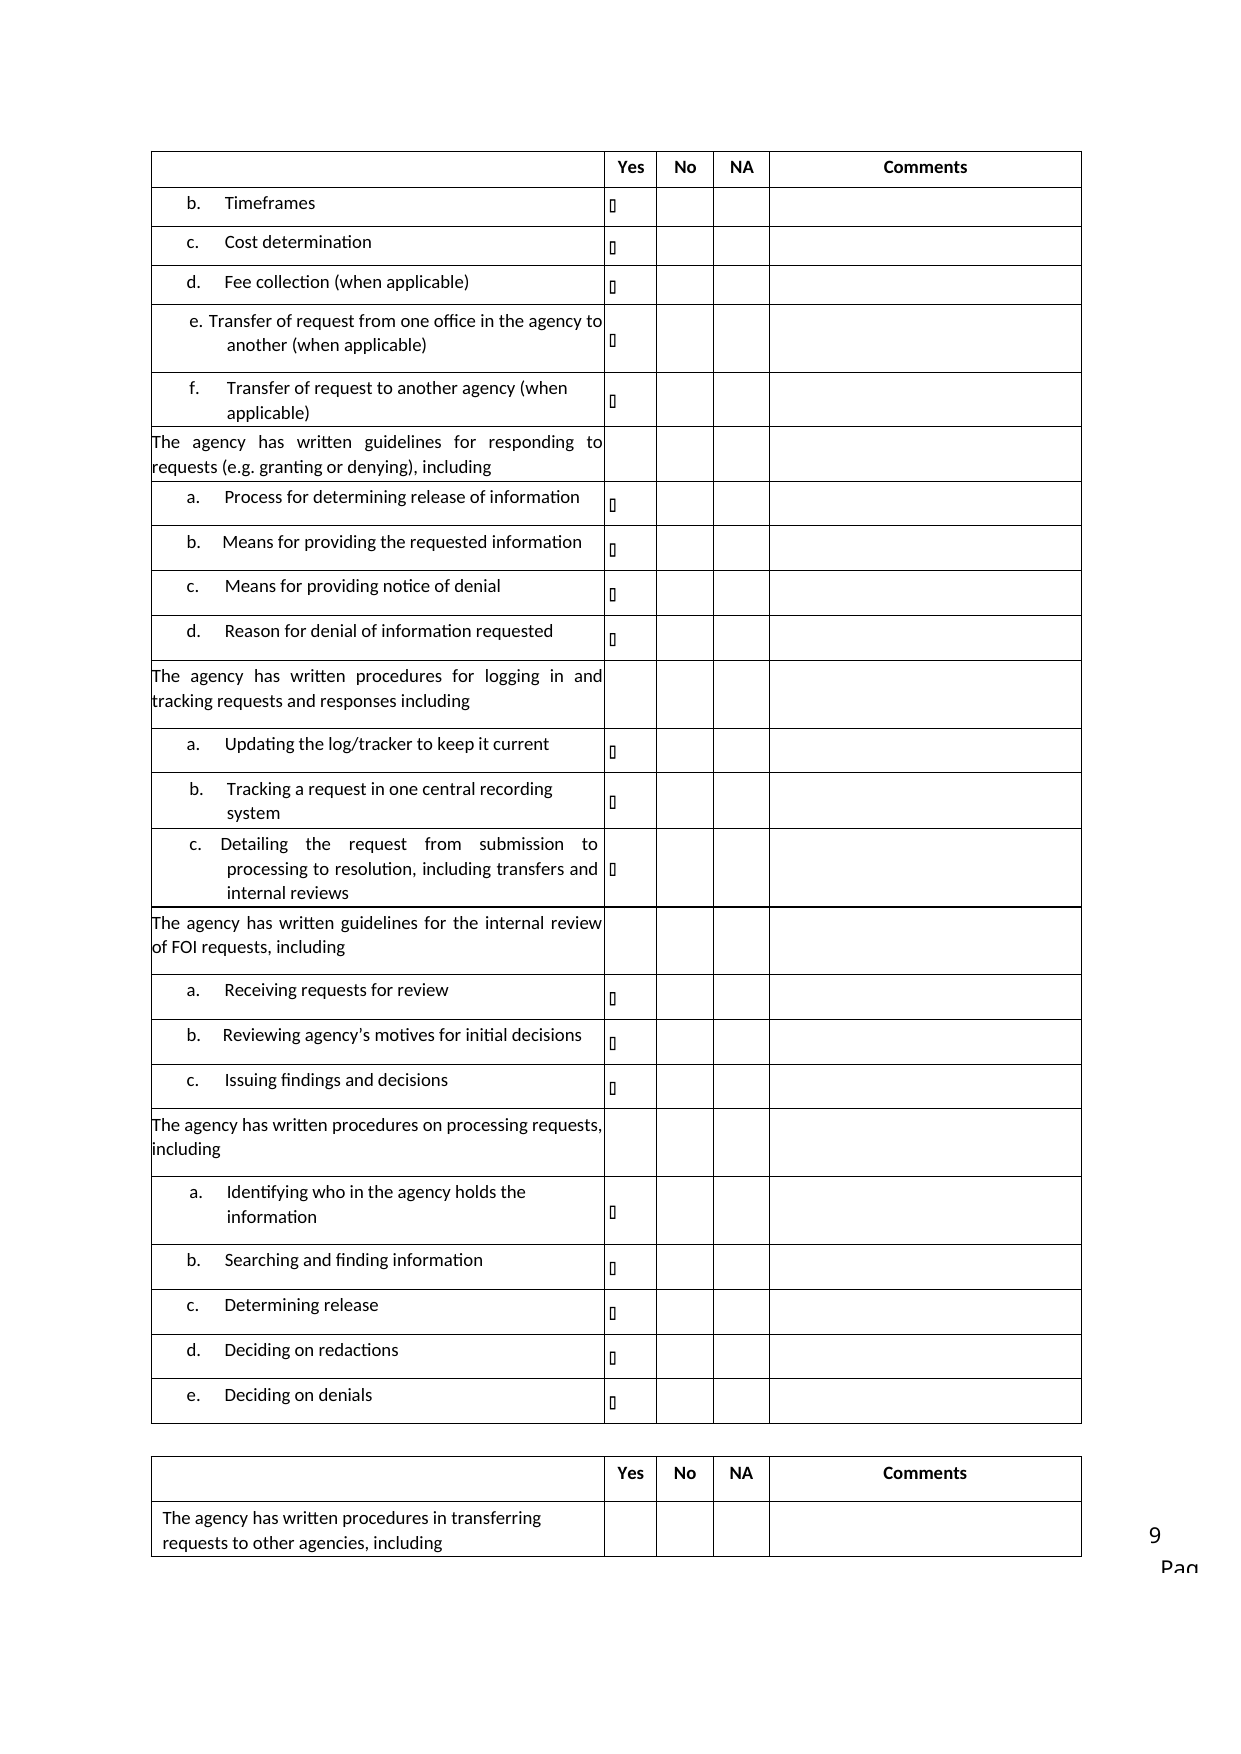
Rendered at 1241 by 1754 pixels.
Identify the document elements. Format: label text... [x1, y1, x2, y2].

table_cell f. Transfer of request to another agency (when applicable) [152, 373, 604, 426]
table_cell [657, 975, 713, 1019]
table_cell [657, 1020, 713, 1063]
table_cell d. Reason for denial of information requested [152, 616, 604, 660]
table_cell [605, 373, 656, 426]
table_cell [657, 188, 713, 226]
table_cell [770, 1290, 1081, 1333]
table_cell [714, 1379, 769, 1423]
table_cell [714, 571, 769, 615]
table_cell a. Process for determining release of information [152, 482, 604, 525]
table_cell [714, 1065, 769, 1108]
table_cell b. Tracking a request in one central recording system [152, 773, 604, 828]
table_cell [770, 427, 1081, 481]
table_cell [605, 1290, 656, 1333]
table_cell [770, 482, 1081, 525]
table_cell [605, 661, 656, 727]
table_cell [770, 661, 1081, 727]
table_cell [714, 616, 769, 660]
table_cell The agency has written procedures in transferring requests to other agencies, including [152, 1502, 604, 1556]
table_cell [770, 908, 1081, 974]
table_cell [605, 1379, 656, 1423]
table_cell [657, 266, 713, 304]
table_cell [605, 227, 656, 265]
table_cell [605, 1245, 656, 1289]
table_cell [770, 1335, 1081, 1378]
table_cell [770, 1245, 1081, 1289]
table_cell The agency has written procedures on processing requests, including [152, 1109, 604, 1176]
table_header No [657, 1457, 713, 1501]
table_cell b. Timeframes [152, 188, 604, 226]
table_cell The agency has written guidelines for the internal review of FOI requests, including [152, 908, 604, 974]
table_cell [714, 427, 769, 481]
table_cell a. Identifying who in the agency holds the information [152, 1177, 604, 1244]
table_cell b. Reviewing agency’s motives for initial decisions [152, 1020, 604, 1063]
table_cell [714, 1335, 769, 1378]
table_cell [714, 227, 769, 265]
table_cell [770, 571, 1081, 615]
table_cell [714, 373, 769, 426]
table_cell [605, 1177, 656, 1244]
table_cell [605, 188, 656, 226]
table_cell d. Deciding on redactions [152, 1335, 604, 1378]
table_cell [152, 152, 604, 187]
table_cell Comments [770, 152, 1081, 187]
table_cell [770, 773, 1081, 828]
table_cell [770, 1502, 1081, 1556]
table_cell [657, 526, 713, 570]
table_cell [714, 1109, 769, 1176]
table_cell [657, 227, 713, 265]
table_cell The agency has written procedures for logging in and tracking requests and responses including [152, 661, 604, 727]
table_cell [605, 526, 656, 570]
table_cell c. Issuing findings and decisions [152, 1065, 604, 1108]
table_cell [770, 616, 1081, 660]
table_cell [770, 305, 1081, 372]
table_cell c. Cost determination [152, 227, 604, 265]
table_cell [714, 908, 769, 974]
table_cell [714, 305, 769, 372]
table_cell [770, 526, 1081, 570]
table_cell [605, 773, 656, 828]
table_cell [770, 1109, 1081, 1176]
table_cell [714, 729, 769, 772]
table_cell [657, 1335, 713, 1378]
table_cell [657, 427, 713, 481]
table_cell c. Detailing the request from submission to processing to resolution, including transfers and internal reviews [152, 829, 604, 906]
table_cell [657, 1379, 713, 1423]
table_cell b. Means for providing the requested information [152, 526, 604, 570]
table_cell a. Receiving requests for review [152, 975, 604, 1019]
table_cell [657, 729, 713, 772]
table_cell [770, 373, 1081, 426]
table_cell [657, 908, 713, 974]
table_cell [770, 1065, 1081, 1108]
table_cell [657, 1502, 713, 1556]
table_cell [657, 305, 713, 372]
table_cell d. Fee collection (when applicable) [152, 266, 604, 304]
table_cell [714, 661, 769, 727]
table_cell [657, 1245, 713, 1289]
table_cell [605, 482, 656, 525]
table_cell [714, 1290, 769, 1333]
table_cell b. Searching and finding information [152, 1245, 604, 1289]
table_cell [657, 373, 713, 426]
table_cell e. Deciding on denials [152, 1379, 604, 1423]
table_header NA [714, 1457, 769, 1501]
table_cell No [657, 152, 713, 187]
table_cell e. Transfer of request from one office in the agency to another (when applicable) [152, 305, 604, 372]
table_cell [605, 729, 656, 772]
table_cell [770, 266, 1081, 304]
table_cell [714, 1245, 769, 1289]
table_cell [605, 1065, 656, 1108]
table_cell [714, 1020, 769, 1063]
table_cell [605, 305, 656, 372]
table_cell c. Means for providing notice of denial [152, 571, 604, 615]
table_cell [770, 188, 1081, 226]
table_cell [657, 1109, 713, 1176]
table_cell Yes [605, 152, 656, 187]
table_cell [605, 1020, 656, 1063]
table_cell [714, 526, 769, 570]
table_cell [714, 1177, 769, 1244]
table_cell [657, 1177, 713, 1244]
table_cell NA [714, 152, 769, 187]
table_cell [657, 829, 713, 906]
table_cell [657, 773, 713, 828]
table_cell [657, 482, 713, 525]
table_cell c. Determining release [152, 1290, 604, 1333]
table_cell [770, 1177, 1081, 1244]
table_header [152, 1457, 604, 1501]
table_cell [770, 1379, 1081, 1423]
table_cell [605, 1502, 656, 1556]
table_cell [605, 427, 656, 481]
table_cell [605, 1335, 656, 1378]
table_cell The agency has written guidelines for responding to requests (e.g. granting or denying), including [152, 427, 604, 481]
table_cell [714, 482, 769, 525]
table_cell [714, 1502, 769, 1556]
table_cell [657, 616, 713, 660]
table_cell [605, 975, 656, 1019]
table_header Comments [770, 1457, 1081, 1501]
table_cell [714, 266, 769, 304]
table_cell [657, 1065, 713, 1108]
table_cell [770, 729, 1081, 772]
table_cell [657, 571, 713, 615]
table_cell [605, 266, 656, 304]
table_cell [605, 829, 656, 906]
table_cell [605, 571, 656, 615]
table_cell [770, 829, 1081, 906]
table_cell [770, 1020, 1081, 1063]
table_cell [714, 975, 769, 1019]
table_cell [714, 773, 769, 828]
table_cell [714, 188, 769, 226]
table_cell [657, 1290, 713, 1333]
table_cell [605, 616, 656, 660]
table_cell [770, 975, 1081, 1019]
table_cell [605, 1109, 656, 1176]
table_cell [770, 227, 1081, 265]
table_cell [605, 908, 656, 974]
table_cell a. Updating the log/tracker to keep it current [152, 729, 604, 772]
table_cell [714, 829, 769, 906]
table_header Yes [605, 1457, 656, 1501]
table_cell [657, 661, 713, 727]
